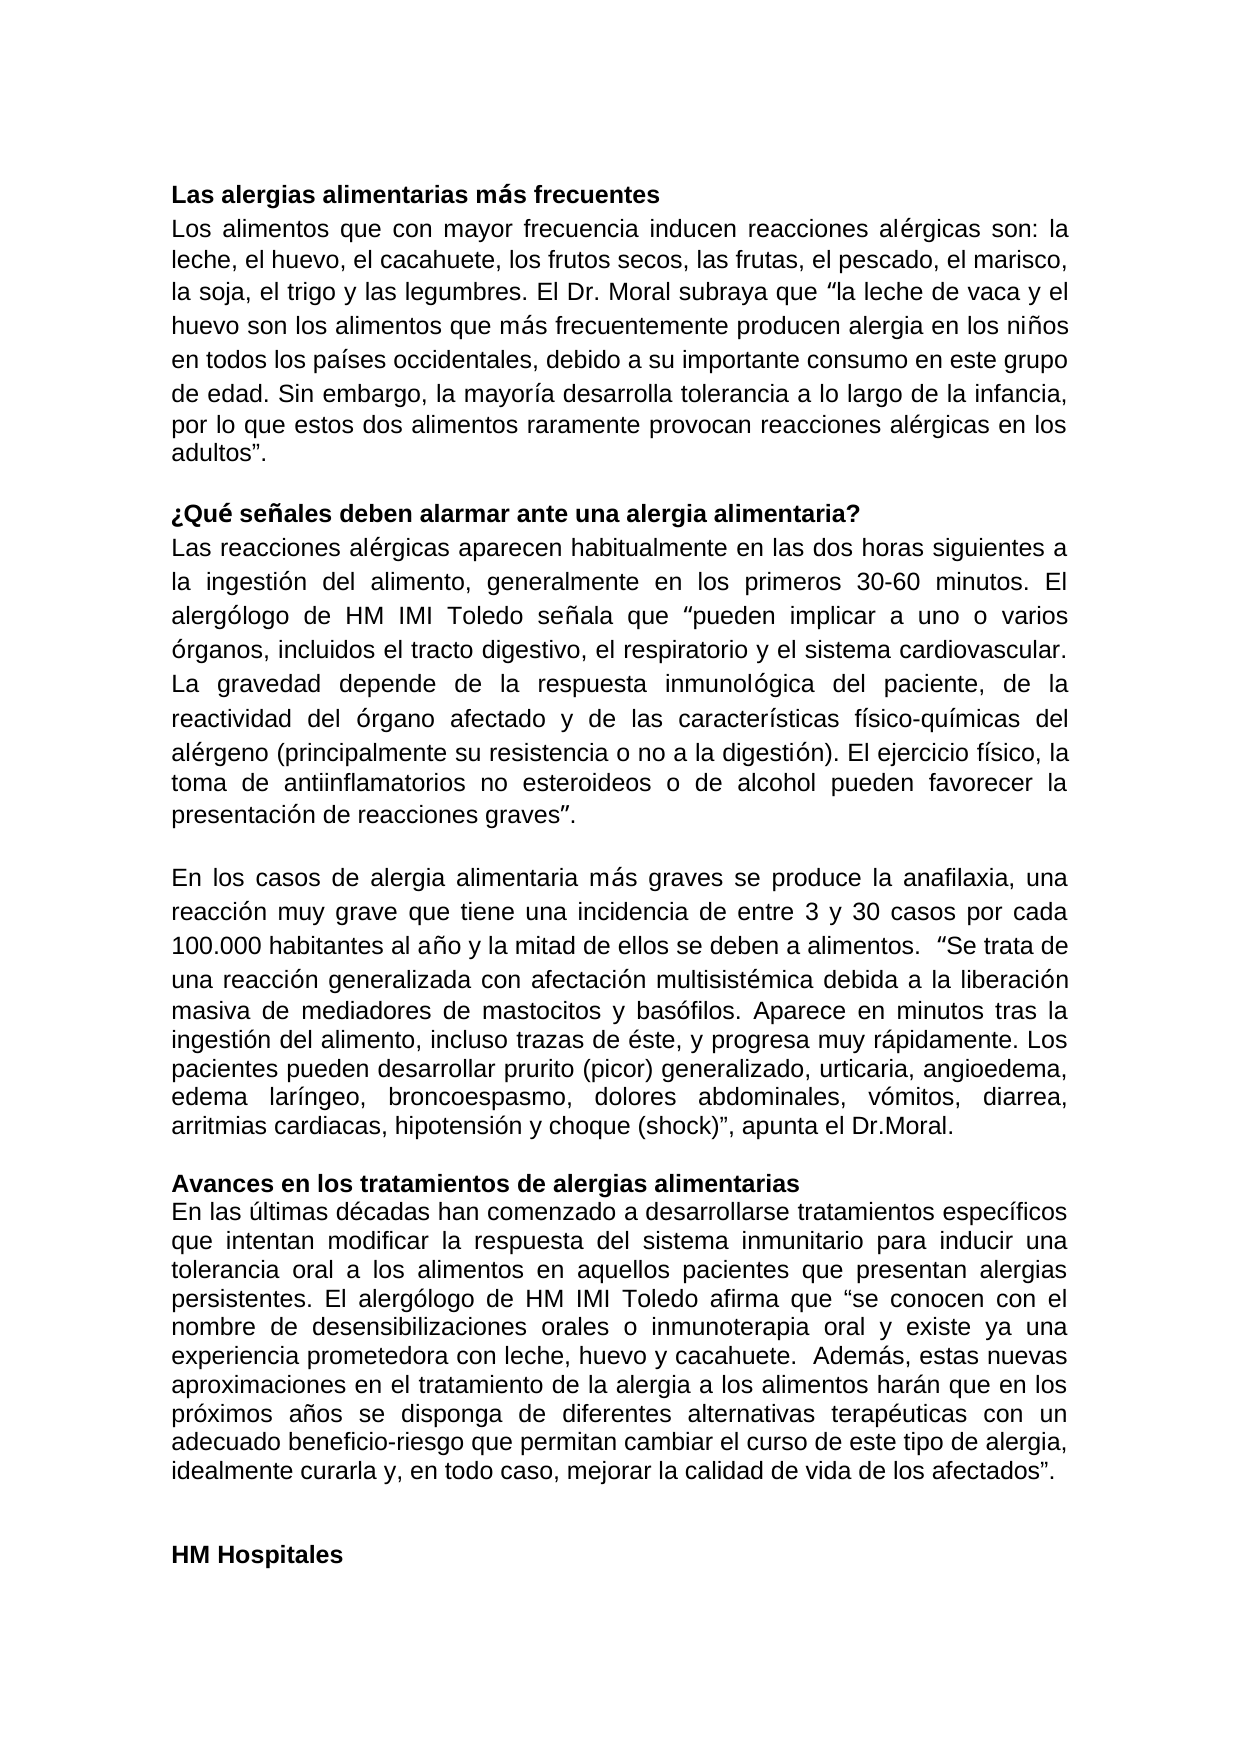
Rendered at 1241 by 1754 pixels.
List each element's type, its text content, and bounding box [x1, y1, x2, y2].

text En los casos de alergia alimentaria más graves se produce la anafilaxia, una reacción muy grave que tiene una incidencia de entre 3 y 30 casos por cada 100.000 habitantes al año y la mitad de ellos se deben a alimentos. “Se trata de una reacción generalizada con afectación multisistémica debida a la liberación masiva de mediadores de mastocitos y basófilos. Aparece en minutos tras la ingestión del alimento, incluso trazas de éste, y progresa muy rápidamente. Los pacientes pueden desarrollar prurito (picor) generalizado, urticaria, angioedema, edema laríngeo, broncoespasmo, dolores abdominales, vómitos, diarrea, arritmias cardiacas, hipotensión y choque (shock)”, apunta el Dr.Moral. [171, 860, 1069, 1140]
text Las reacciones alérgicas aparecen habitualmente en las dos horas siguientes a la ingestión del alimento, generalmente en los primeros 30-60 minutos. El alergólogo de HM IMI Toledo señala que “pueden implicar a uno o varios órganos, incluidos el tracto digestivo, el respiratorio y el sistema cardiovascular. La gravedad depende de la respuesta inmunológica del paciente, de la reactividad del órgano afectado y de las características físico-químicas del alérgeno (principalmente su resistencia o no a la digestión). El ejercicio físico, la toma de antiinflamatorios no esteroideos o de alcohol pueden favorecer la presentación de reacciones graves”. [171, 530, 1069, 831]
text Los alimentos que con mayor frecuencia inducen reacciones alérgicas son: la leche, el huevo, el cacahuete, los frutos secos, las frutas, el pescado, el marisco, la soja, el trigo y las legumbres. El Dr. Moral subraya que “la leche de vaca y el huevo son los alimentos que más frecuentemente producen alergia en los niños en todos los países occidentales, debido a su importante consumo en este grupo de edad. Sin embargo, la mayoría desarrolla tolerancia a lo largo de la infancia, por lo que estos dos alimentos raramente provocan reacciones alérgicas en los adultos”. [171, 211, 1069, 467]
text Avances en los tratamientos de alergias alimentarias [171, 1169, 1069, 1197]
text En las últimas décadas han comenzado a desarrollarse tratamientos específicos que intentan modificar la respuesta del sistema inmunitario para inducir una tolerancia oral a los alimentos en aquellos pacientes que presentan alergias persistentes. El alergólogo de HM IMI Toledo afirma que “se conocen con el nombre de desensibilizaciones orales o inmunoterapia oral y existe ya una experiencia prometedora con leche, huevo y cacahuete. Además, estas nuevas aproximaciones en el tratamiento de la alergia a los alimentos harán que en los próximos años se disponga de diferentes alternativas terapéuticas con un adecuado beneficio-riesgo que permitan cambiar el curso de este tipo de alergia, idealmente curarla y, en todo caso, mejorar la calidad de vida de los afectados”. [171, 1197, 1069, 1485]
text Las alergias alimentarias más frecuentes [171, 176, 1069, 211]
text ¿Qué señales deben alarmar ante una alergia alimentaria? [171, 496, 1069, 530]
text HM Hospitales [171, 1540, 1069, 1569]
